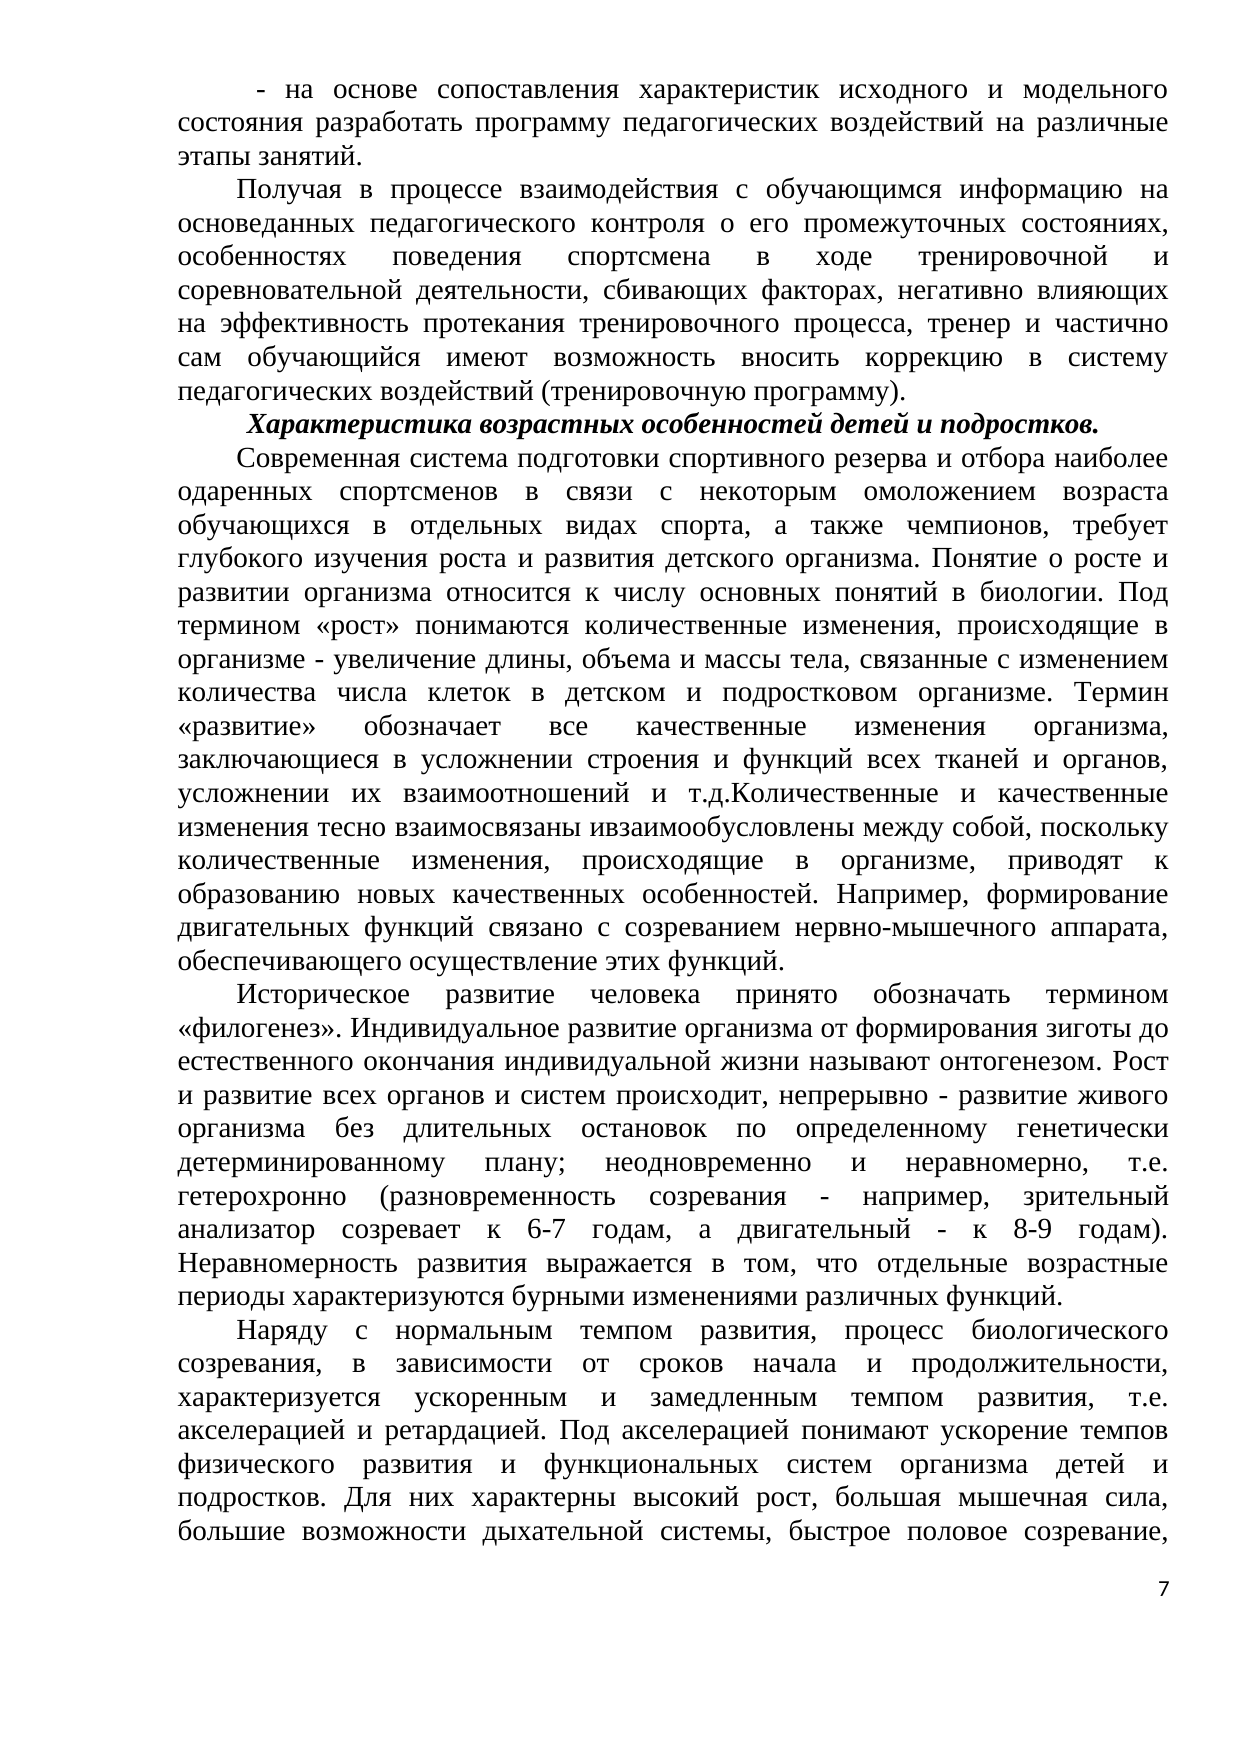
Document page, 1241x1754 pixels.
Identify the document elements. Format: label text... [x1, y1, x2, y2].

text - на основе сопоставления характеристик исходного и модельного состояния разработать программу педагогических воздействий на различные этапы занятий. [177, 71, 1169, 171]
text Историческое развитие человека принято обозначать термином «филогенез». Индивидуальное развитие организма от формирования зиготы до естественного окончания индивидуальной жизни называют онтогенезом. Рост и развитие всех органов и систем происходит, непрерывно - развитие живого организма без длительных остановок по определенному генетически детерминированному плану; неодновременно и неравномерно, т.е. гетерохронно (разновременность созревания - например, зрительный анализатор созревает к 6-7 годам, а двигательный - к 8-9 годам). Неравномерность развития выражается в том, что отдельные возрастные периоды характеризуются бурными изменениями различных функций. [177, 976, 1169, 1312]
text Получая в процессе взаимодействия с обучающимся информацию на основеданных педагогического контроля о его промежуточных состояниях, особенностях поведения спортсмена в ходе тренировочной и соревновательной деятельности, сбивающих факторах, негативно влияющих на эффективность протекания тренировочного процесса, тренер и частично сам обучающийся имеют возможность вносить коррекцию в систему педагогических воздействий (тренировочную программу). [177, 171, 1169, 406]
text Характеристика возрастных особенностей детей и подростков. [177, 406, 1169, 440]
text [177, 1312, 1169, 1547]
text Современная система подготовки спортивного резерва и отбора наиболее одаренных спортсменов в связи с некоторым омоложением возраста обучающихся в отдельных видах спорта, а также чемпионов, требует глубокого изучения роста и развития детского организма. Понятие о росте и развитии организма относится к числу основных понятий в биологии. Под термином «рост» понимаются количественные изменения, происходящие в организме - увеличение длины, объема и массы тела, связанные с изменением количества числа клеток в детском и подростковом организме. Термин «развитие» обозначает все качественные изменения организма, заключающиеся в усложнении строения и функций всех тканей и органов, усложнении их взаимоотношений и т.д.Количественные и качественные изменения тесно взаимосвязаны ивзаимообусловлены между собой, поскольку количественные изменения, происходящие в организме, приводят к образованию новых качественных особенностей. Например, формирование двигательных функций связано с созреванием нервно-мышечного аппарата, обеспечивающего осуществление этих функций. [177, 440, 1169, 976]
